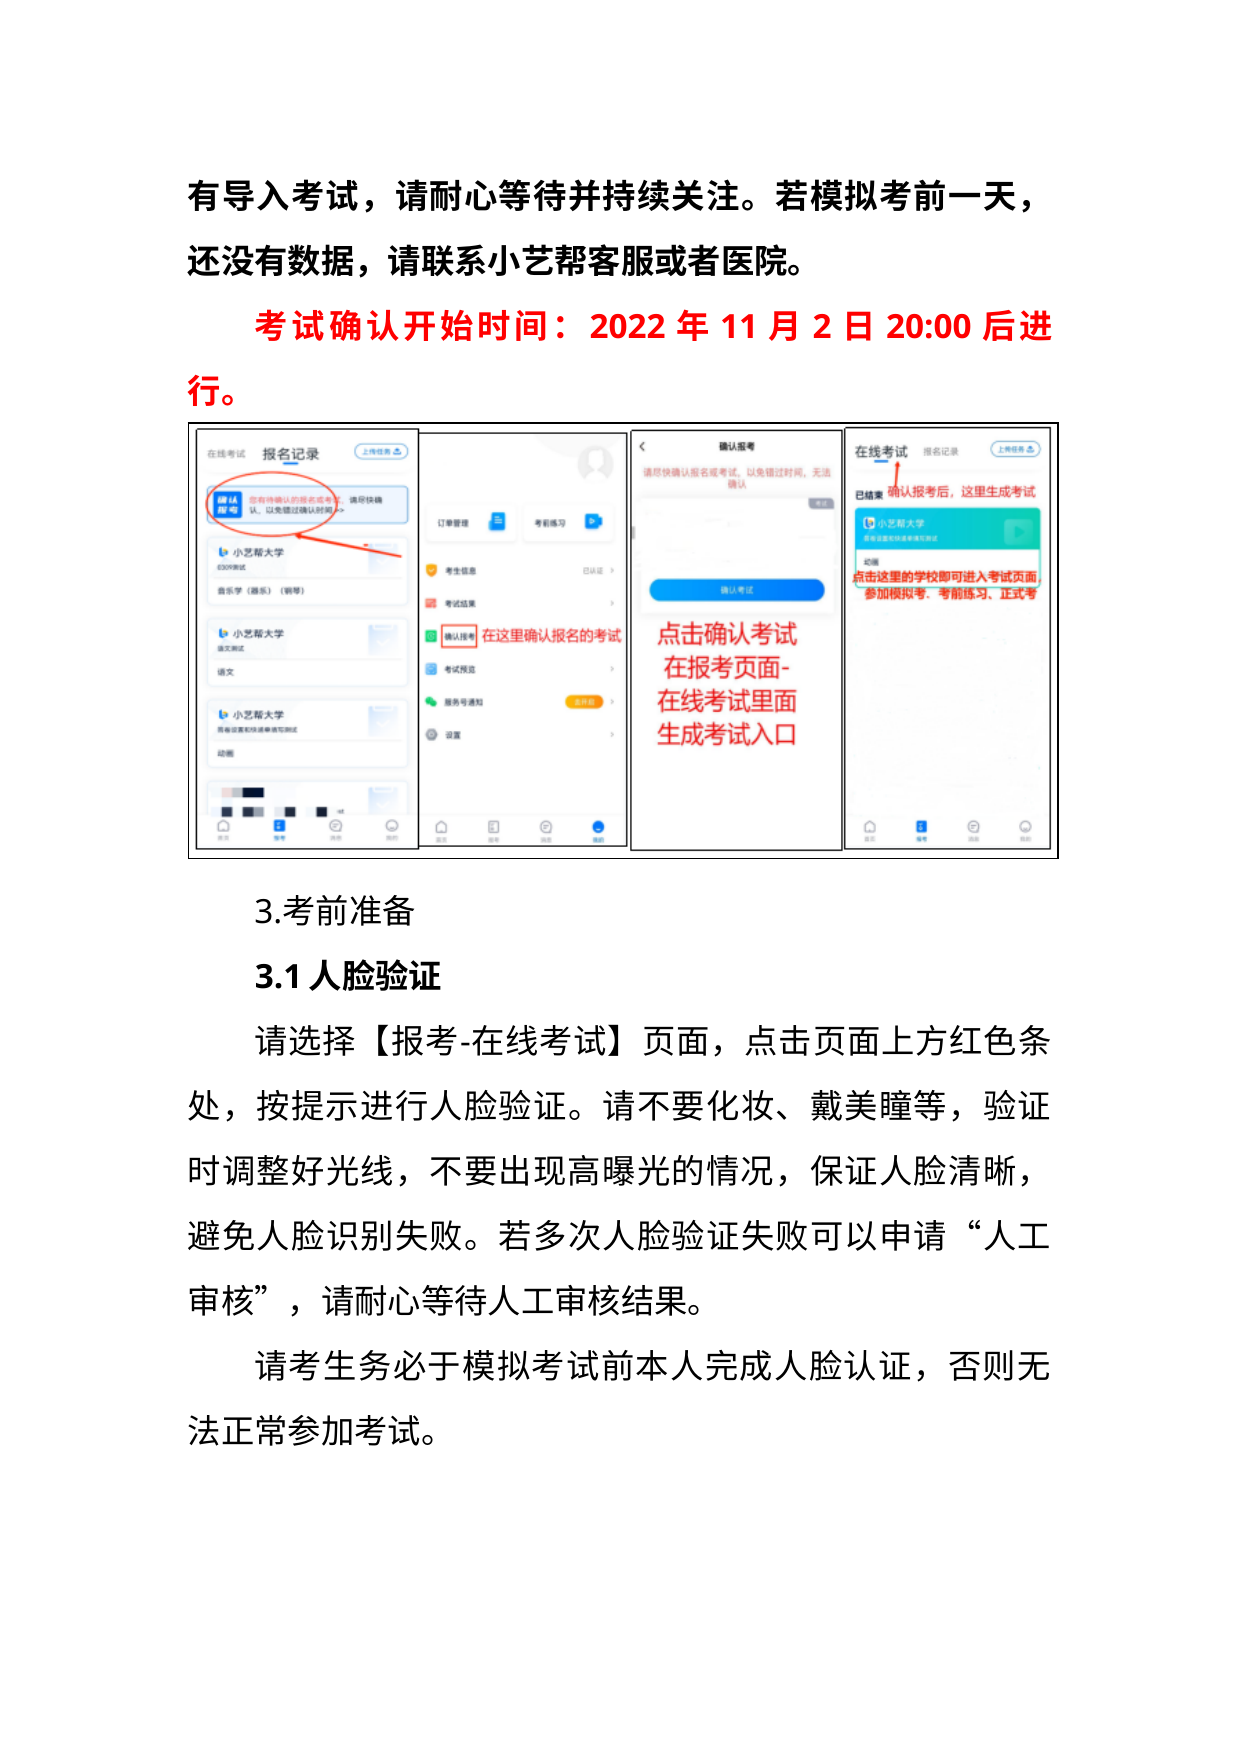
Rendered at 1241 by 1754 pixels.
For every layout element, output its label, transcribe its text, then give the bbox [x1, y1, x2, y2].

picture [189, 424, 1057, 858]
text 考试确认开始时间：2022年11月2日20:00后进行。 [187, 292, 1053, 422]
text 请考生务必于模拟考试前本人完成人脸认证，否则无法正常参加考试。 [187, 1332, 1053, 1462]
text 3.1人脸验证 [187, 942, 1053, 1007]
text 请选择【报考-在线考试】页面，点击页面上方红色条处，按提示进行人脸验证。请不要化妆、戴美瞳等，验证时调整好光线，不要出现高曝光的情况，保证人脸清晰，避免人脸识别失败。若多次人脸验证失败可以申请“人工审核”，请耐心等待人工审核结果。 [187, 1007, 1053, 1332]
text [187, 162, 1053, 292]
text 3.考前准备 [187, 877, 1053, 942]
